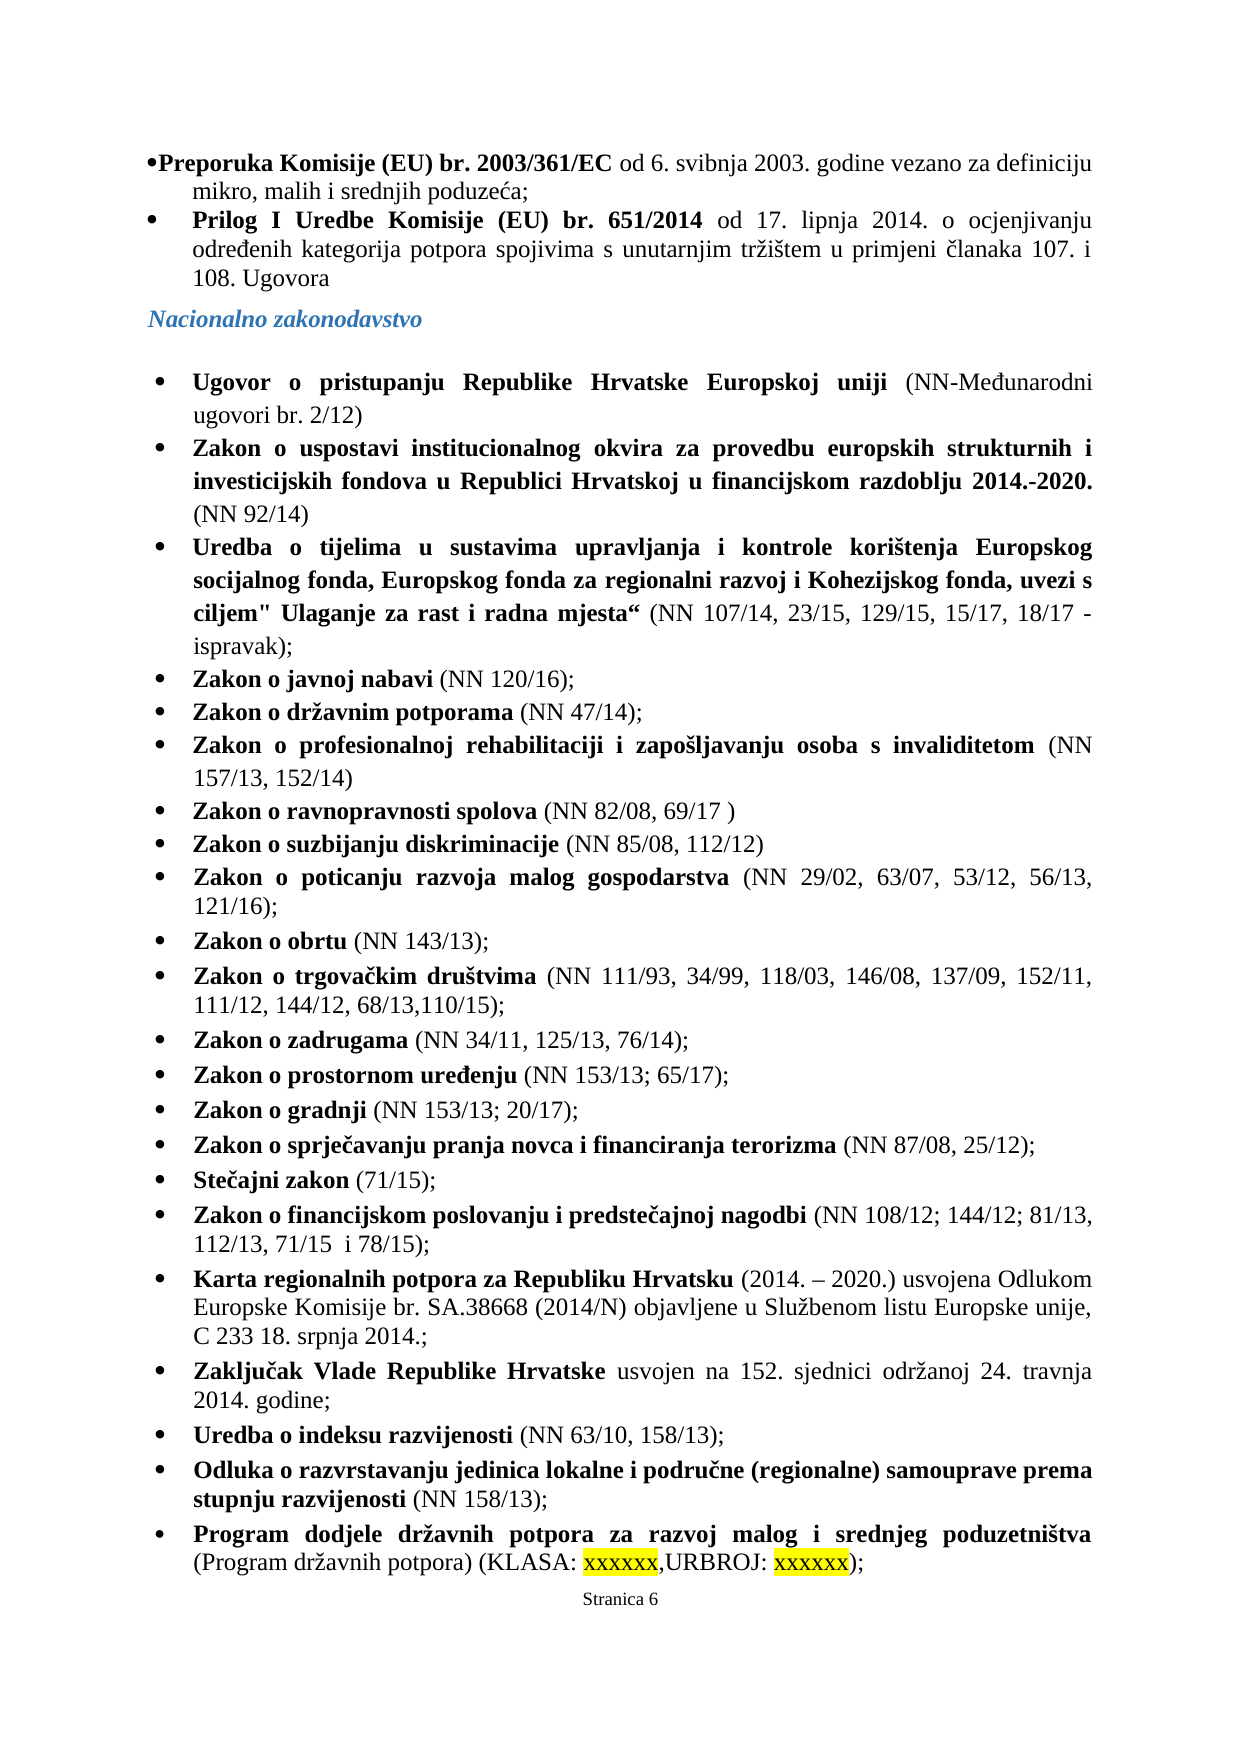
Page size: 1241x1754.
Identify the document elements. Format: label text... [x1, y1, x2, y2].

list Uredba o indeksu razvijenosti (NN 63/10, 158/13); [156, 1420, 1093, 1449]
list Zakon o uspostavi institucionalnog okvira za provedbu europskih strukturnih i investicijskih fondova u Republici Hrvatskoj u financijskom razdoblju 2014.-2020. (NN 92/14) [156, 433, 1093, 528]
list Zakon o gradnji (NN 153/13; 20/17); [156, 1095, 1093, 1124]
text Nacionalno zakonodavstvo [148, 304, 1093, 333]
list Zakon o sprječavanju pranja novca i financiranja terorizma (NN 87/08, 25/12); [156, 1130, 1093, 1159]
list Zakon o zadrugama (NN 34/11, 125/13, 76/14); [156, 1025, 1093, 1054]
list Prilog I Uredbe Komisije (EU) br. 651/2014 od 17. lipnja 2014. o ocjenjivanju određenih kategorija potpora spojivima s unutarnjim tržištem u primjeni članaka 107. i 108. Ugovora [148, 205, 1093, 291]
list Zakon o javnoj nabavi (NN 120/16); [156, 664, 1093, 693]
list Zakon o suzbijanju diskriminacije (NN 85/08, 112/12) [156, 829, 1093, 858]
list Zakon o prostornom uređenju (NN 153/13; 65/17); [156, 1060, 1093, 1089]
list Zakon o trgovačkim društvima (NN 111/93, 34/99, 118/03, 146/08, 137/09, 152/11, 111/12, 144/12, 68/13,110/15); [156, 961, 1093, 1019]
list Preporuka Komisije (EU) br. 2003/361/EC od 6. svibnja 2003. godine vezano za definiciju mikro, malih i srednjih poduzeća; [148, 148, 1093, 205]
list Zaključak Vlade Republike Hrvatske usvojen na 152. sjednici održanoj 24. travnja 2014. godine; [156, 1356, 1093, 1414]
list Zakon o profesionalnoj rehabilitaciji i zapošljavanju osoba s invaliditetom (NN 157/13, 152/14) [156, 730, 1093, 792]
list Uredba o tijelima u sustavima upravljanja i kontrole korištenja Europskog socijalnog fonda, Europskog fonda za regionalni razvoj i Kohezijskog fonda, uvezi s ciljem" Ulaganje za rast i radna mjesta“ (NN 107/14, 23/15, 129/15, 15/17, 18/17 - ispravak); [156, 532, 1093, 660]
list Odluka o razvrstavanju jedinica lokalne i područne (regionalne) samouprave prema stupnju razvijenosti (NN 158/13); [156, 1455, 1093, 1512]
list Zakon o obrtu (NN 143/13); [156, 926, 1093, 955]
list Zakon o poticanju razvoja malog gospodarstva (NN 29/02, 63/07, 53/12, 56/13, 121/16); [156, 862, 1093, 920]
list Ugovor o pristupanju Republike Hrvatske Europskoj uniji (NN-Međunarodni ugovori br. 2/12) [156, 367, 1093, 429]
list Zakon o državnim potporama (NN 47/14); [156, 697, 1093, 726]
list Stečajni zakon (71/15); [156, 1165, 1093, 1194]
list Zakon o ravnopravnosti spolova (NN 82/08, 69/17 ) [156, 796, 1093, 825]
list Zakon o financijskom poslovanju i predstečajnoj nagodbi (NN 108/12; 144/12; 81/13, 112/13, 71/15 i 78/15); [156, 1200, 1093, 1257]
list Karta regionalnih potpora za Republiku Hrvatsku (2014. – 2020.) usvojena Odlukom Europske Komisije br. SA.38668 (2014/N) objavljene u Službenom listu Europske unije, C 233 18. srpnja 2014.; [156, 1264, 1093, 1350]
list Program dodjele državnih potpora za razvoj malog i srednjeg poduzetništva (Program državnih potpora) (KLASA: xxxxxx,URBROJ: xxxxxx); [156, 1519, 1093, 1576]
